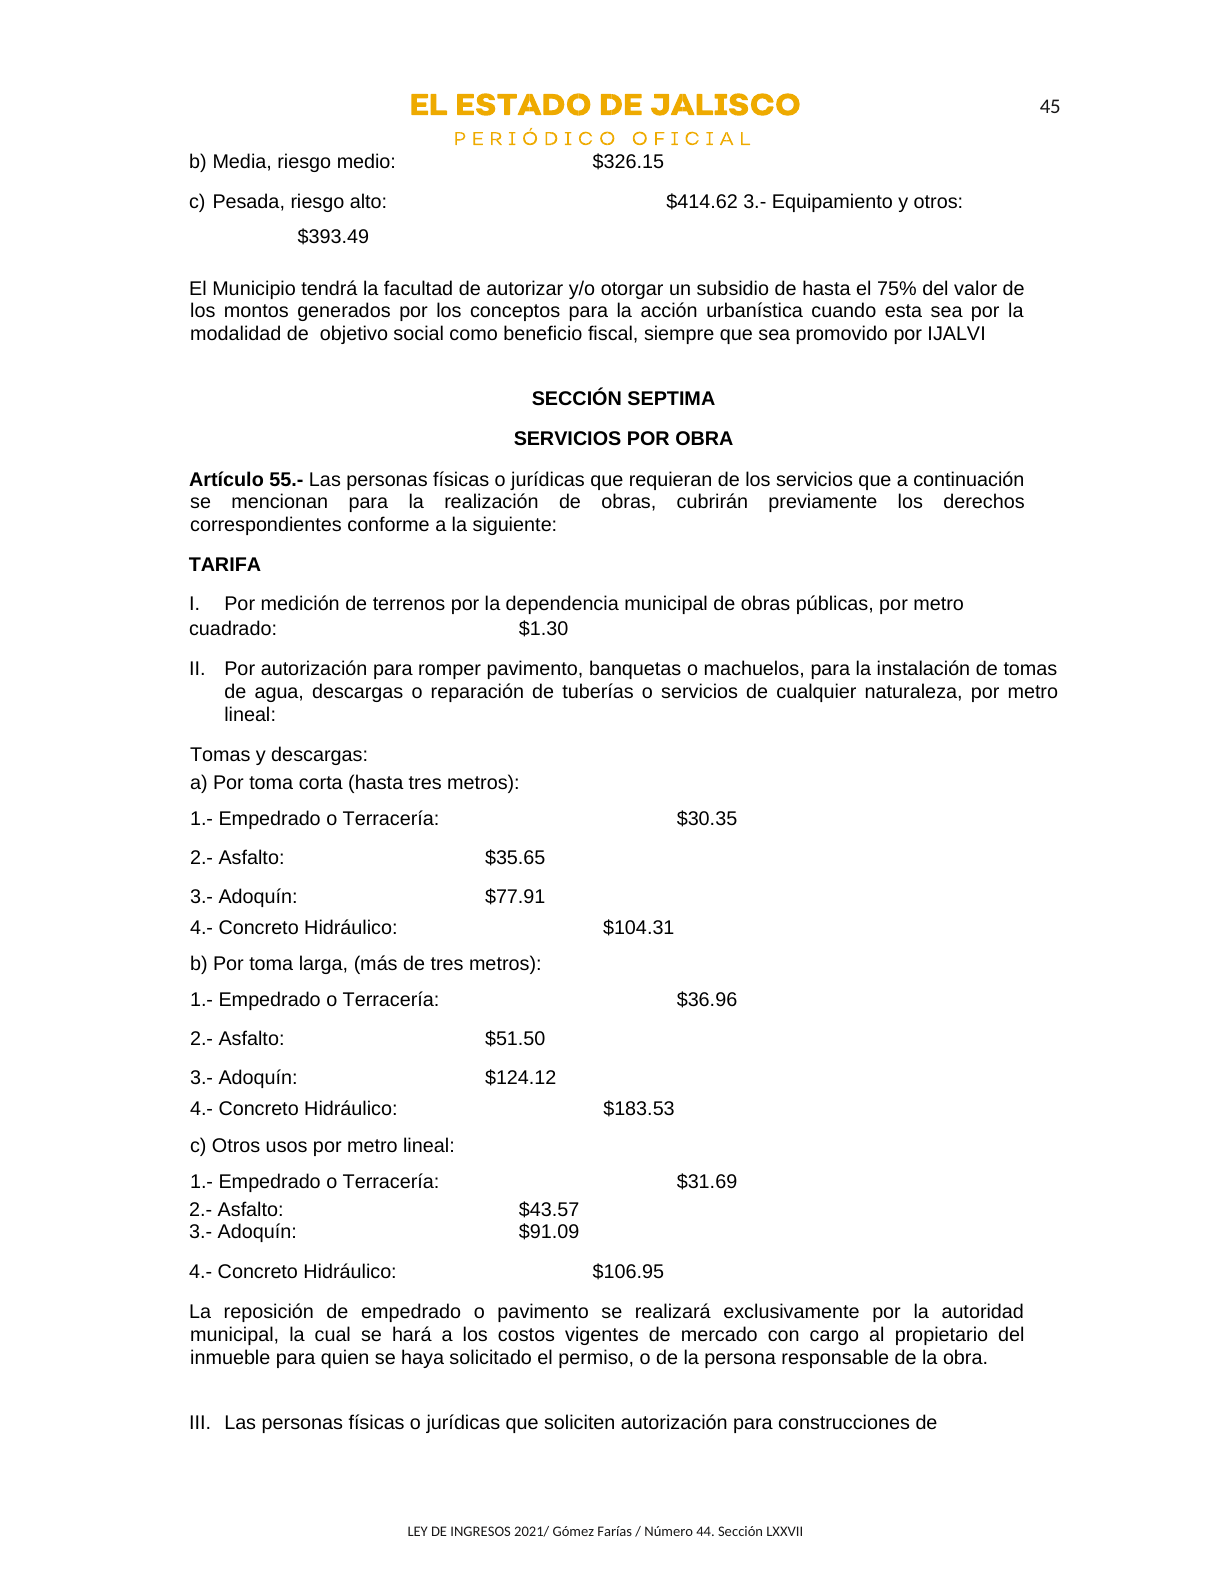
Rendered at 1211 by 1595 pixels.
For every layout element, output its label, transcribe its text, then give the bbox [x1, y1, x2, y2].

text TARIFA [188, 553, 1062, 575]
text El Municipio tendrá la facultad de autorizar y/o otorgar un subsidio de hasta el 75% del valor de los montos generados por los conceptos para la acción urbanística cuando esta sea por la modalidad de objetivo social como beneficio fiscal, siempre que sea promovido por IJALVI [189, 276, 1026, 345]
list Pesada, riesgo alto: $414.62 3.- Equipamiento y otros: $393.49 [189, 190, 1059, 247]
text 2.- Asfalto: $43.57 [189, 1197, 1059, 1220]
text 3.- Adoquín: $91.09 [189, 1220, 1059, 1243]
text 4.- Concreto Hidráulico: $106.95 [189, 1260, 1059, 1283]
list Media, riesgo medio: $326.15 [189, 150, 1059, 173]
text cuadrado: $1.30 [189, 617, 1059, 640]
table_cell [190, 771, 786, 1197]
list Las personas físicas o jurídicas que soliciten autorización para construcciones de [189, 1411, 1059, 1434]
text Artículo 55.- Las personas físicas o jurídicas que requieran de los servicios que a continuación se mencionan para la realización de obras, cubrirán previamente los derechos correspondientes conforme a la siguiente: [189, 467, 1026, 536]
list Por medición de terrenos por la dependencia municipal de obras públicas, por metro [189, 591, 1059, 614]
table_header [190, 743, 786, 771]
list Por autorización para romper pavimento, banquetas o machuelos, para la instalación de tomas de agua, descargas o reparación de tuberías o servicios de cualquier naturaleza, por metro lineal: [189, 657, 1059, 726]
text SECCIÓN SEPTIMA [185, 387, 1062, 410]
text SERVICIOS POR OBRA [185, 427, 1062, 450]
text La reposición de empedrado o pavimento se realizará exclusivamente por la autoridad municipal, la cual se hará a los costos vigentes de mercado con cargo al propietario del inmueble para quien se haya solicitado el permiso, o de la persona responsable de la obra. [189, 1300, 1026, 1369]
